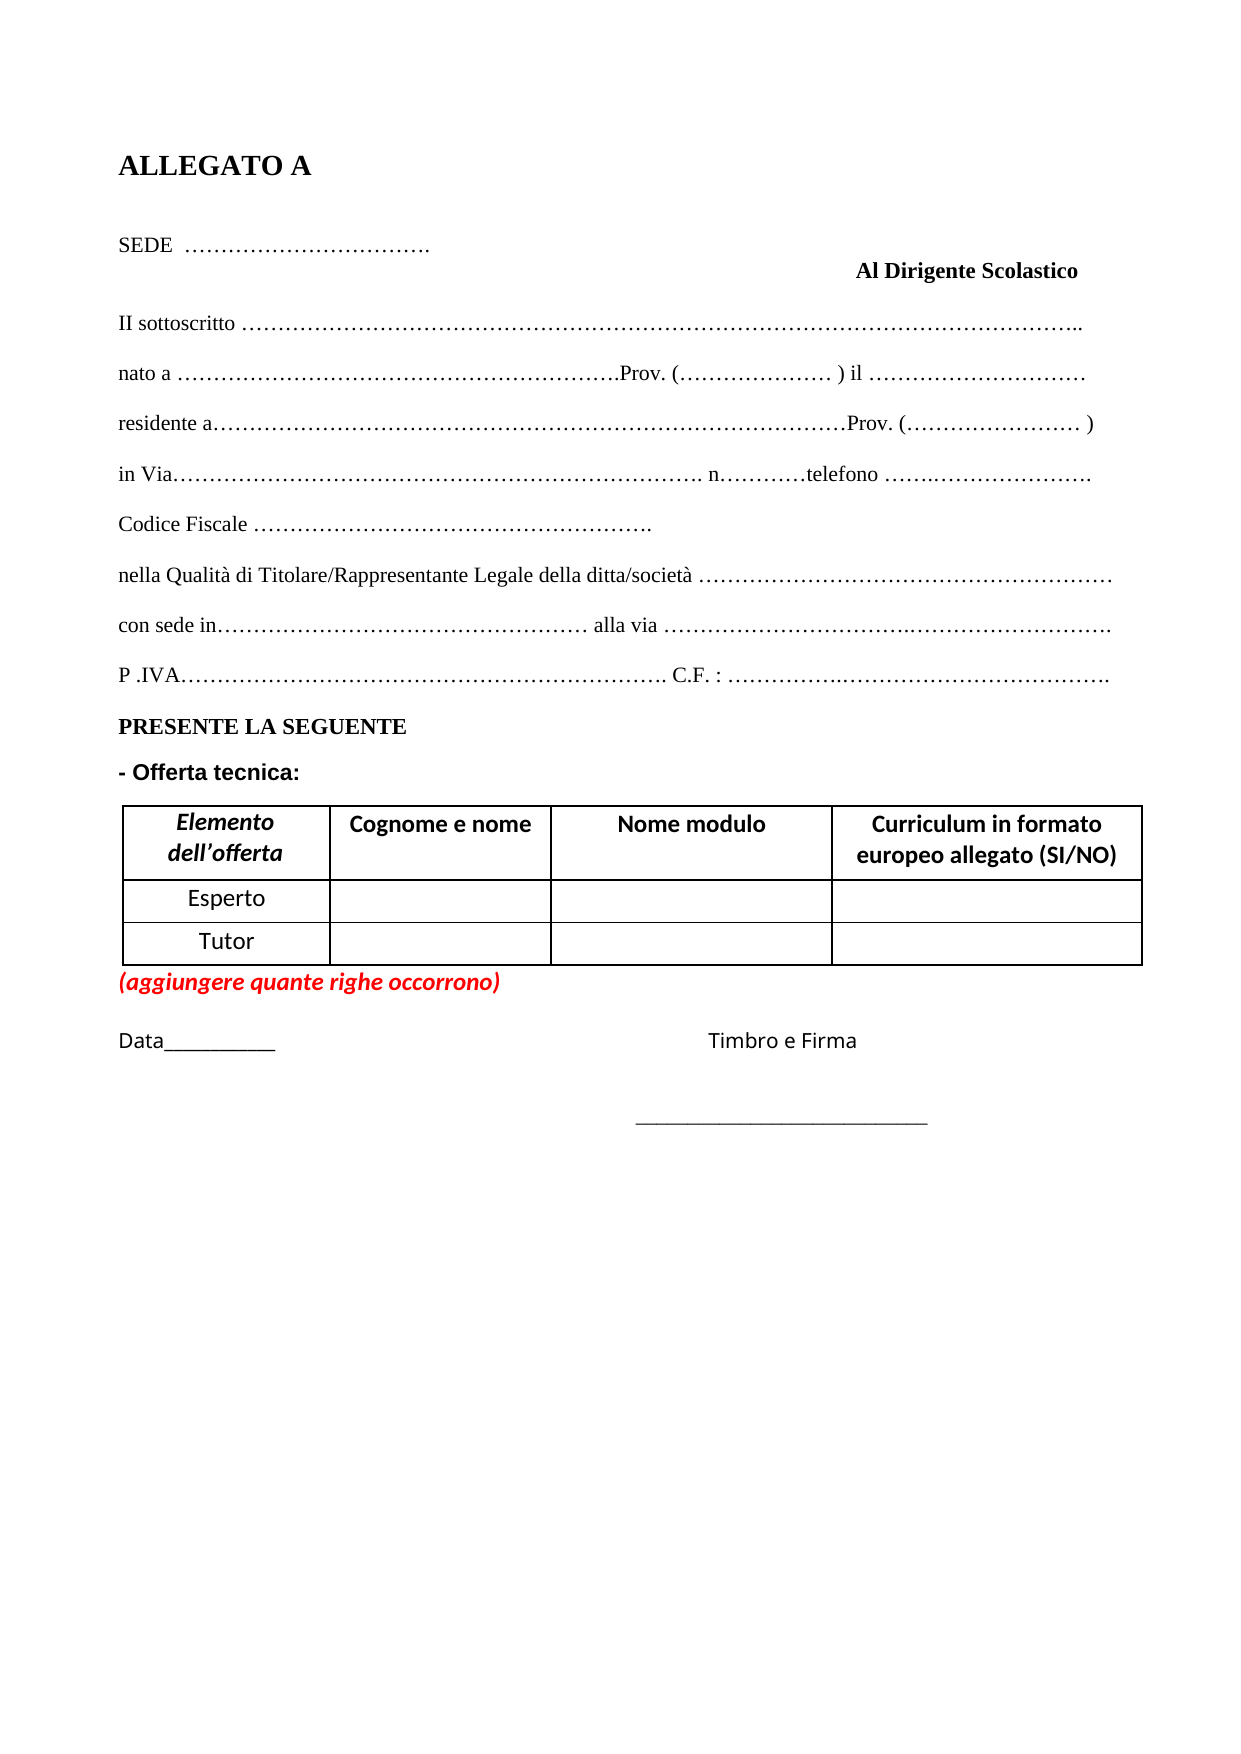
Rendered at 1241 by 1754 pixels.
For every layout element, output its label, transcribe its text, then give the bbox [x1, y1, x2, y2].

table_cell [833, 923, 1141, 964]
text residente a……………………………………………………………………………Prov. (…………………… ) [118, 410, 1122, 436]
table_cell Esperto [124, 881, 329, 921]
table_header Cognome e nome [331, 807, 550, 879]
text Al Dirigente Scolastico [782, 257, 1122, 283]
table_cell [552, 881, 831, 921]
table_cell Tutor [124, 923, 329, 964]
text P .IVA…………………………………………………………. C.F. : …………….………………………………. [118, 662, 1122, 688]
text in Via………………………………………………………………. n…………telefono …….…………………. [118, 461, 1122, 486]
text (aggiungere quante righe occorrono) [118, 966, 1161, 996]
table_header Nome modulo [552, 807, 831, 879]
text ____________________________ [118, 1103, 1080, 1127]
table_cell [331, 923, 550, 964]
text II sottoscritto …………………………………………………………………………………………………….. [118, 309, 1122, 335]
table_cell [552, 923, 831, 964]
text ALLEGATO A [118, 148, 1122, 181]
table_cell [833, 881, 1141, 921]
text PRESENTE LA SEGUENTE - Offerta tecnica: [118, 713, 1042, 785]
table_header Curriculum in formato europeo allegato (SI/NO) [833, 807, 1141, 879]
text con sede in…………………………………………… alla via …………………………….………………………. [118, 612, 1122, 637]
table_cell [331, 881, 550, 921]
text SEDE ……………………………. [118, 232, 1122, 257]
table_header Elemento dell’offerta [124, 807, 329, 879]
text nella Qualità di Titolare/Rappresentante Legale della ditta/società ………………………………………………… [118, 562, 1122, 587]
text nato a …………………………………………………….Prov. (………………… ) il ………………………… [118, 360, 1122, 385]
text Codice Fiscale ………………………………………………. [118, 511, 1122, 536]
text Data____________ Timbro e Firma [118, 1027, 1161, 1055]
